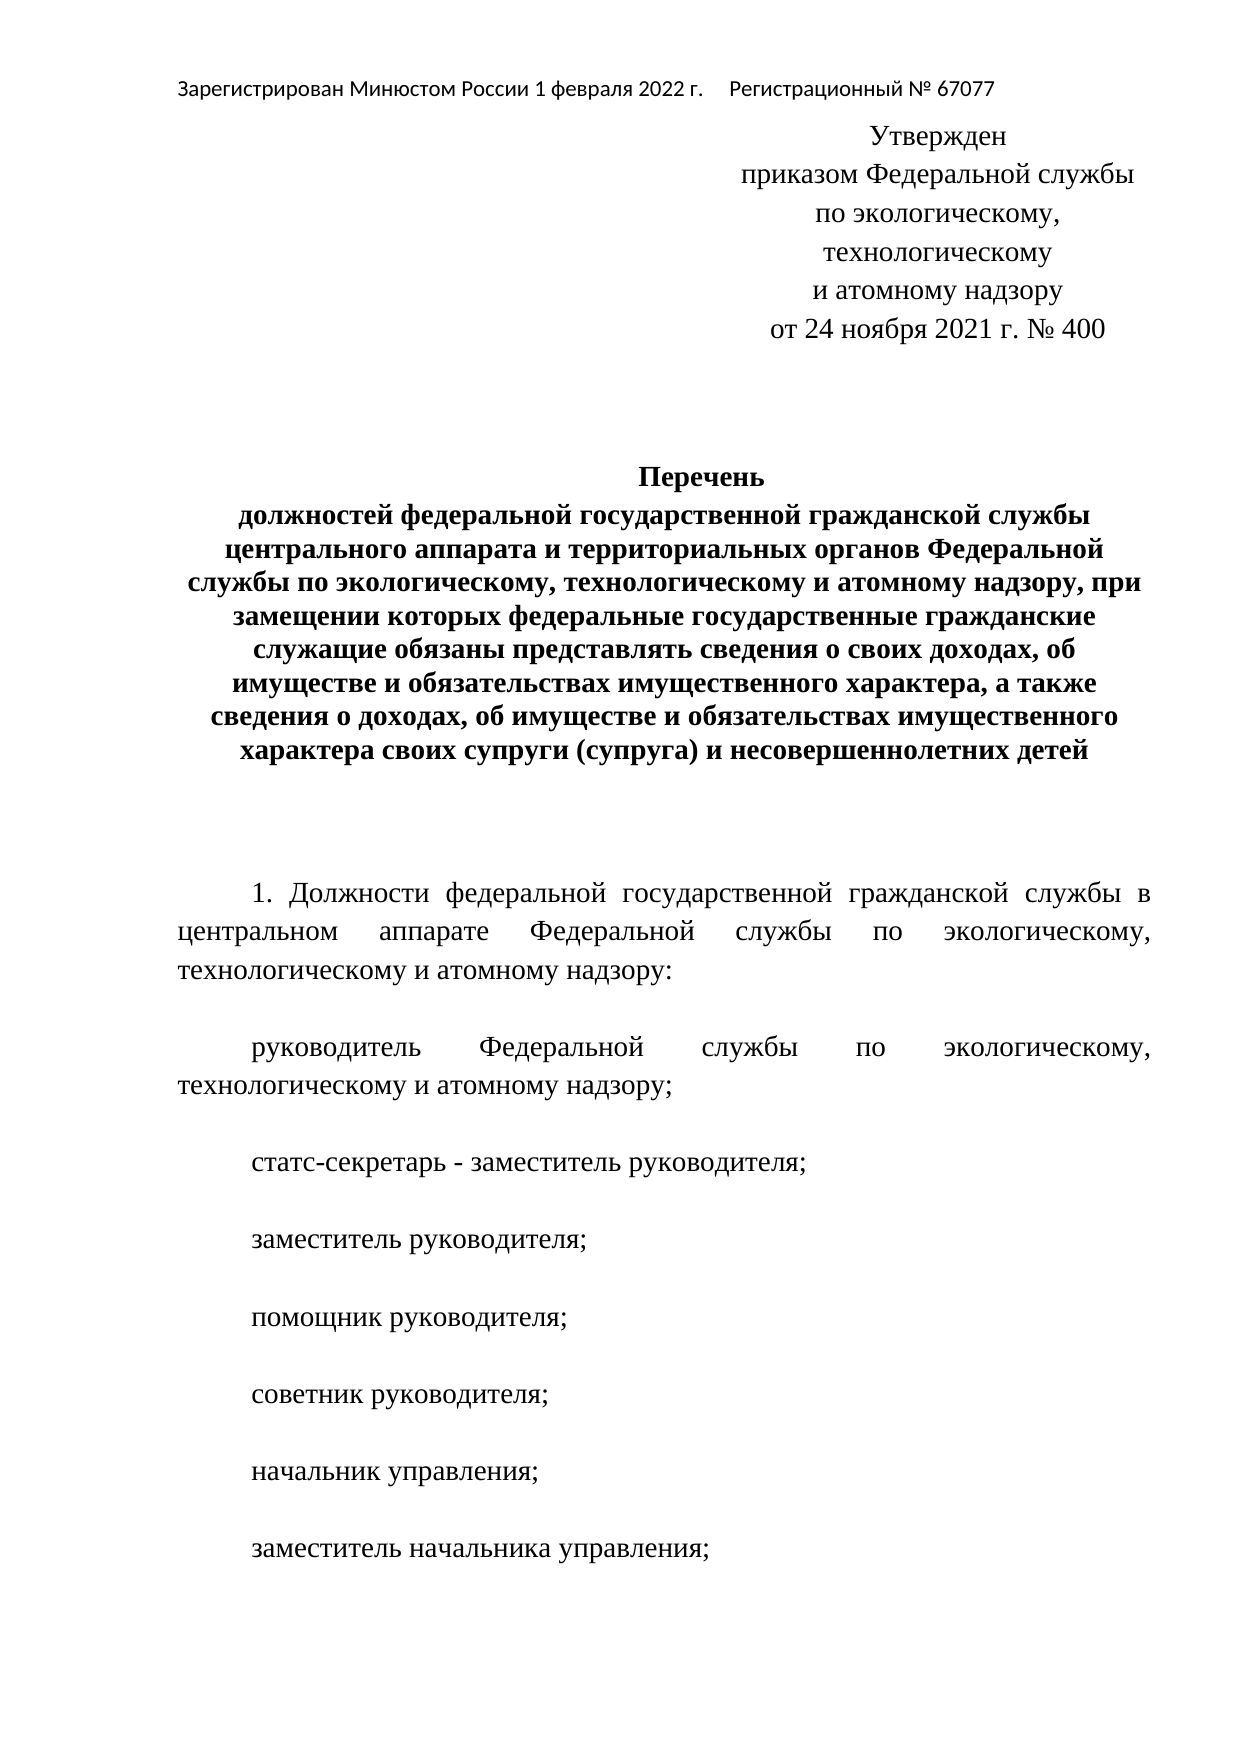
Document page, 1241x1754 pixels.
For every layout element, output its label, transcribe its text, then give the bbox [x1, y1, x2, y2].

text заместитель руководителя; [177, 1222, 1152, 1255]
text 1. Должности федеральной государственной гражданской службы в центральном аппарате Федеральной службы по экологическому, технологическому и атомному надзору: [177, 875, 1152, 985]
text приказом Федеральной службы [177, 157, 1152, 190]
text должностей федеральной государственной гражданской службы центрального аппарата и территориальных органов Федеральной службы по экологическому, технологическому и атомному надзору, при замещении которых федеральные государственные гражданские служащие обязаны представлять сведения о своих доходах, об имуществе и обязательствах имущественного характера, а также сведения о доходах, об имуществе и обязательствах имущественного характера своих супруги (супруга) и несовершеннолетних детей [177, 497, 1152, 766]
text помощник руководителя; [177, 1299, 1152, 1332]
text руководитель Федеральной службы по экологическому, технологическому и атомному надзору; [177, 1029, 1152, 1101]
text советник руководителя; [177, 1376, 1152, 1409]
text от 24 ноября 2021 г. № 400 [177, 311, 1152, 344]
text начальник управления; [177, 1453, 1152, 1486]
text и атомному надзору [177, 272, 1152, 306]
text статс-секретарь - заместитель руководителя; [177, 1144, 1152, 1178]
text заместитель начальника управления; [177, 1530, 1152, 1563]
text Перечень [177, 459, 1152, 492]
text Утвержден [177, 118, 1152, 152]
text по экологическому, [177, 195, 1152, 229]
text технологическому [177, 234, 1152, 267]
